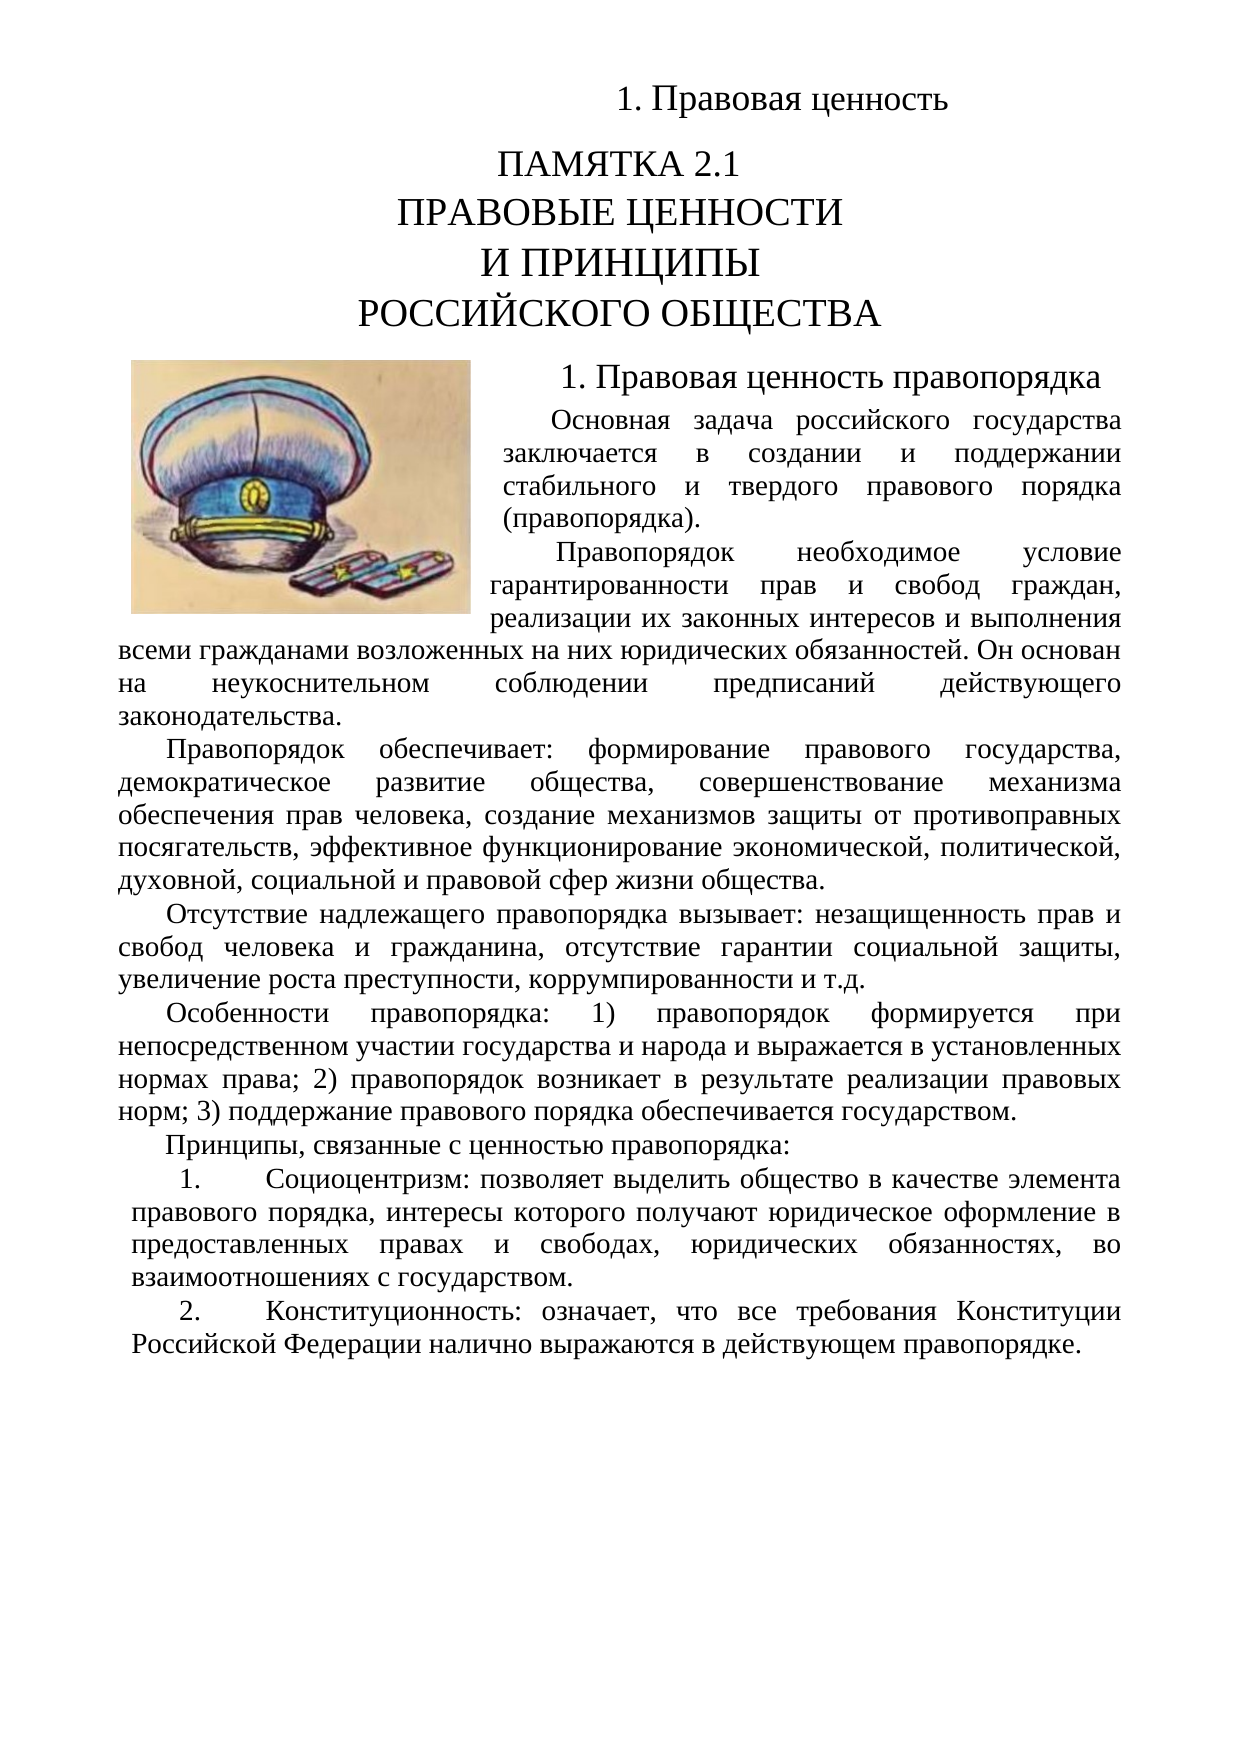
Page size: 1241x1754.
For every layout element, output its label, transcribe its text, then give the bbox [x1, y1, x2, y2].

text Правопорядок необходимое условие гарантированности прав и свобод граждан, реализации их законных интересов и выполнения всеми гражданами возложенных на них юридических обязанностей. Он основан на неукоснительном соблюдении предписаний действующего законодательства. [118, 536, 1122, 731]
text Основная задача российского государства заключается в создании и поддержании стабильного и твердого правового порядка (правопорядка). [471, 404, 1122, 534]
text Отсутствие надлежащего правопорядка вызывает: незащищенность прав и свобод человека и гражданина, отсутствие гарантии социальной защиты, увеличение роста преступности, коррумпированности и т.д. [118, 897, 1122, 995]
text Особенности правопорядка: 1) правопорядок формируется при непосредственном участии государства и народа и выражается в установленных нормах права; 2) правопорядок возникает в результате реализации правовых норм; 3) поддержание правового порядка обеспечивается государством. [118, 997, 1122, 1127]
text ПРАВОВЫЕ ЦЕННОСТИ [118, 188, 1122, 234]
text ПАМЯТКА 2.1 [118, 142, 1119, 185]
text РОССИЙСКОГО ОБЩЕСТВА [118, 289, 1121, 335]
text 1. Правовая ценность правопорядка [131, 355, 1101, 396]
text Правопорядок обеспечивает: формирование правового государства, демократическое развитие общества, совершенствование механизма обеспечения прав человека, создание механизмов защиты от противоправных посягательств, эффективное функционирование экономической, политической, духовной, социальной и правовой сфер жизни общества. [118, 733, 1122, 896]
picture [131, 360, 471, 614]
subtitle И ПРИНЦИПЫ [118, 238, 1122, 286]
list Социоцентризм: позволяет выделить общество в качестве элемента правового порядка, интересы которого получают юридическое оформление в предоставленных правах и свободах, юридических обязанностях, во взаимоотношениях с государством. [131, 1162, 1122, 1293]
list Конституционность: означает, что все требования Конституции Российской Федерации налично выражаются в действующем правопорядке. [131, 1294, 1122, 1359]
text Принципы, связанные с ценностью правопорядка: [165, 1128, 1122, 1161]
